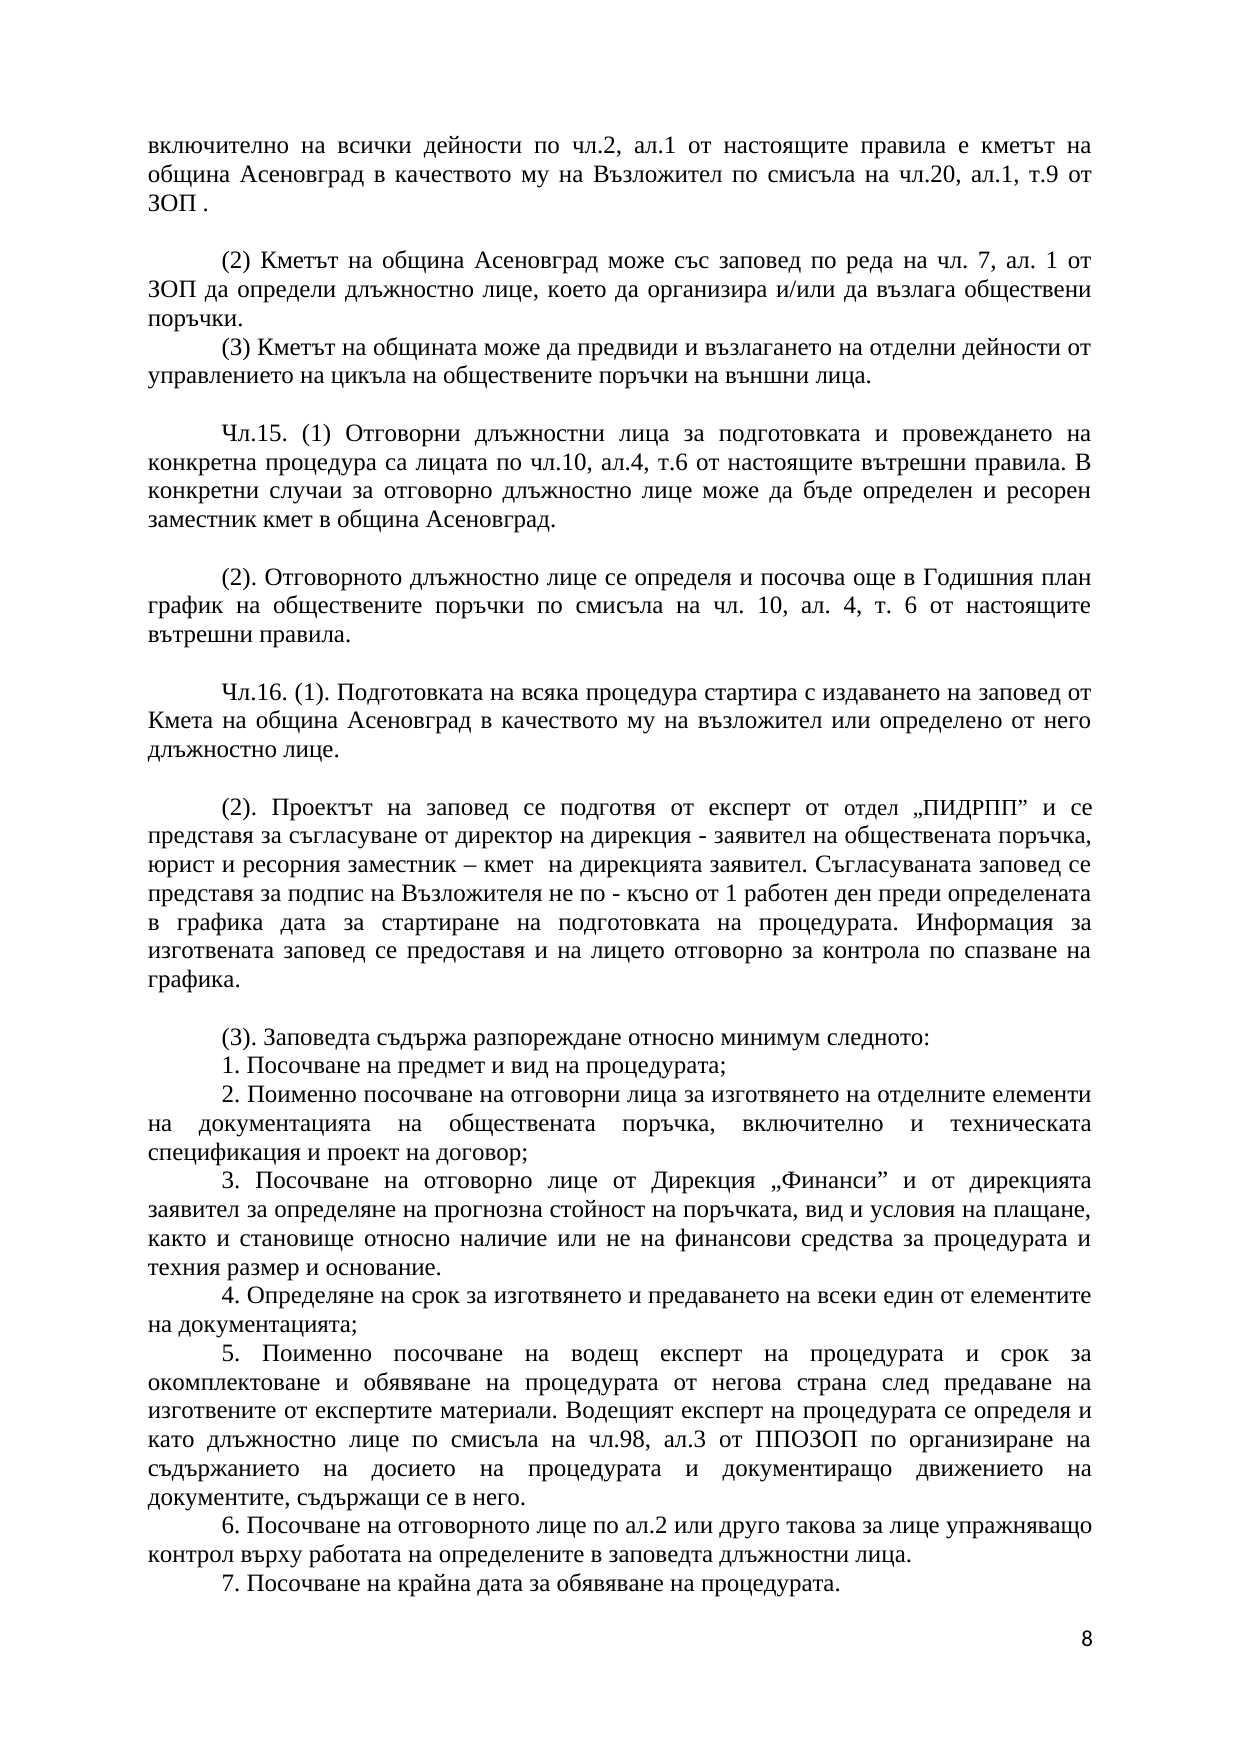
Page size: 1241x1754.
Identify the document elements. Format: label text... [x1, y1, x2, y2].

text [148, 130, 1093, 217]
text (3) Кметът на общината може да предвиди и възлагането на отделни дейности от управлението на цикъла на обществените поръчки на външни лица. [148, 332, 1093, 389]
text 4. Определяне на срок за изготвянето и предаването на всеки един от елементите на документацията; [148, 1280, 1093, 1338]
text 6. Посочване на отговорното лице по ал.2 или друго такова за лице упражняващо контрол върху работата на определените в заповедта длъжностни лица. [148, 1510, 1093, 1568]
text 3. Посочване на отговорно лице от Дирекция „Финанси” и от дирекцията заявител за определяне на прогнозна стойност на поръчката, вид и условия на плащане, както и становище относно наличие или не на финансови средства за процедурата и техния размер и основание. [148, 1165, 1093, 1280]
text (2) Кметът на община Асеновград може със заповед по реда на чл. 7, ал. 1 от ЗОП да определи длъжностно лице, което да организира и/или да възлага обществени поръчки. [148, 245, 1093, 332]
text Чл.16. (1). Подготовката на всяка процедура стартира с издаването на заповед от Кмета на община Асеновград в качеството му на възложител или определено от него длъжностно лице. [148, 677, 1093, 763]
text 5. Поименно посочване на водещ експерт на процедурата и срок за окомплектоване и обявяване на процедурата от негова страна след предаване на изготвените от експертите материали. Водещият експерт на процедурата се определя и като длъжностно лице по смисъла на чл.98, ал.3 от ППОЗОП по организиране на съдържанието на досието на процедурата и документиращо движението на документите, съдържащи се в него. [148, 1338, 1093, 1510]
text 1. Посочване на предмет и вид на процедурата; [148, 1050, 1093, 1079]
text 7. Посочване на крайна дата за обявяване на процедурата. [148, 1568, 1093, 1597]
text (2). Отговорното длъжностно лице се определя и посочва още в Годишния план график на обществените поръчки по смисъла на чл. 10, ал. 4, т. 6 от настоящите вътрешни правила. [148, 562, 1093, 648]
text 2. Поименно посочване на отговорни лица за изготвянето на отделните елементи на документацията на обществената поръчка, включително и техническата спецификация и проект на договор; [148, 1079, 1093, 1165]
text (2). Проектът на заповед се подготвя от експерт от отдел „ПИДРПП” и се представя за съгласуване от директор на дирекция - заявител на обществената поръчка, юрист и ресорния заместник – кмет на дирекцията заявител. Съгласуваната заповед се представя за подпис на Възложителя не по - късно от 1 работен ден преди определената в графика дата за стартиране на подготовката на процедурата. Информация за изготвената заповед се предоставя и на лицето отговорно за контрола по спазване на графика. [148, 792, 1093, 993]
text Чл.15. (1) Отговорни длъжностни лица за подготовката и провеждането на конкретна процедура са лицата по чл.10, ал.4, т.6 от настоящите вътрешни правила. В конкретни случаи за отговорно длъжностно лице може да бъде определен и ресорен заместник кмет в община Асеновград. [148, 418, 1093, 533]
text (3). Заповедта съдържа разпореждане относно минимум следното: [148, 1022, 1093, 1050]
